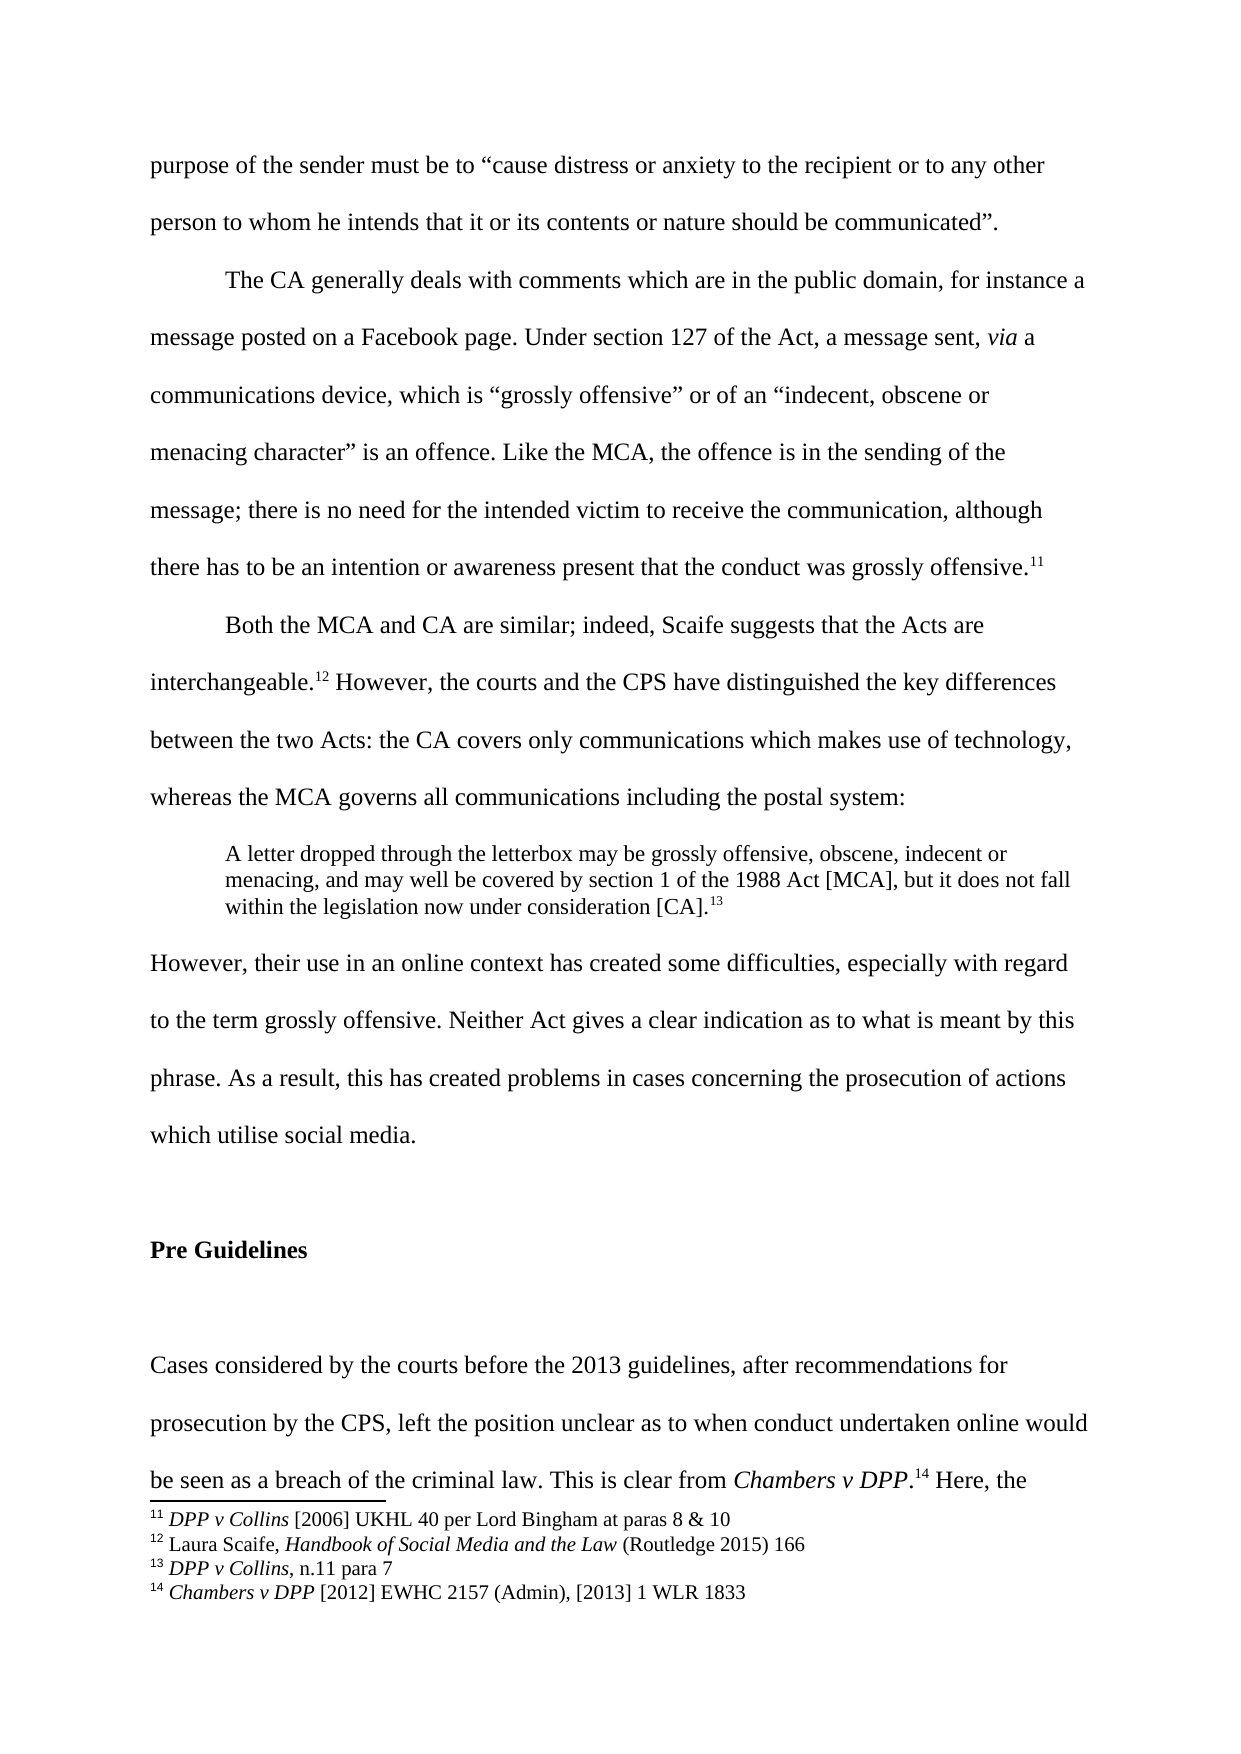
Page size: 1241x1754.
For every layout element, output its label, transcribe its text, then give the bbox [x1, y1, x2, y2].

text Pre Guidelines [150, 1235, 1090, 1264]
text Both the MCA and CA are similar; indeed, Scaife suggests that the Acts are interchangeable. However, the courts and the CPS have distinguished the key differences between the two Acts: the CA covers only communications which makes use of technology, whereas the MCA governs all communications including the postal system: [150, 610, 1090, 811]
text The CA generally deals with comments which are in the public domain, for instance a message posted on a Facebook page. Under section 127 of the Act, a message sent, via a communications device, which is “grossly offensive” or of an “indecent, obscene or menacing character” is an offence. Like the MCA, the offence is in the sending of the message; there is no need for the intended victim to receive the communication, although there has to be an intention or awareness present that the conduct was grossly offensive. [150, 265, 1090, 581]
text A letter dropped through the letterbox may be grossly offensive, obscene, indecent or menacing, and may well be covered by section 1 of the 1988 Act [MCA], but it does not fall within the legislation now under consideration [CA]. [225, 840, 1090, 948]
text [150, 1350, 1090, 1494]
text However, their use in an online context has created some difficulties, especially with regard to the term grossly offensive. Neither Act gives a clear indication as to what is meant by this phrase. As a result, this has created problems in cases concerning the prosecution of actions which utilise social media. [150, 948, 1090, 1149]
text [150, 150, 1090, 236]
